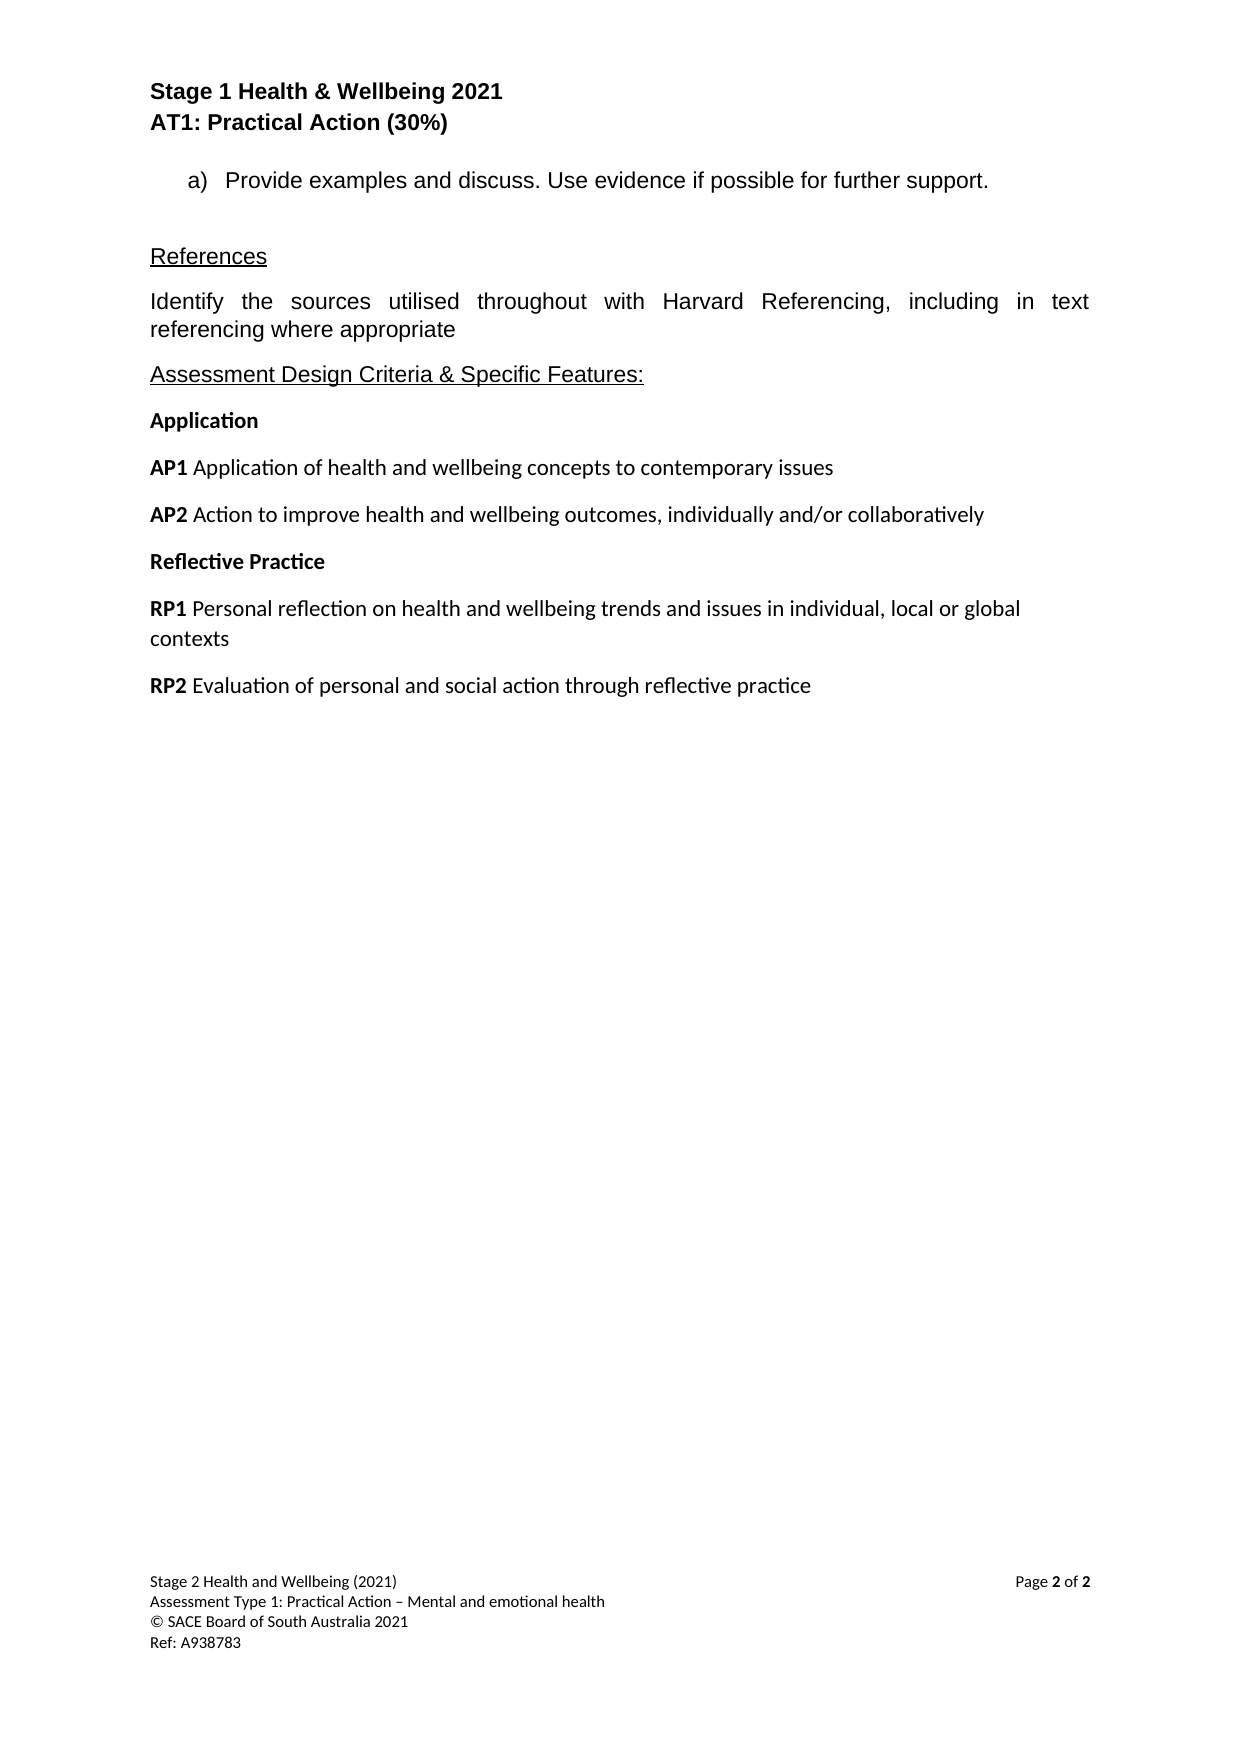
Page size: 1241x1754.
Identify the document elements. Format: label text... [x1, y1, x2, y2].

list Provide examples and discuss. Use evidence if possible for further support. [187, 167, 1090, 193]
text Reflective Practice [150, 547, 1090, 575]
text RP1 Personal reflection on health and wellbeing trends and issues in individual, local or global contexts [150, 594, 1090, 652]
text AP2 Action to improve health and wellbeing outcomes, individually and/or collaboratively [150, 500, 1090, 528]
text Application [150, 406, 1090, 434]
text Identify the sources utilised throughout with Harvard Referencing, including in text referencing where appropriate [150, 288, 1090, 342]
text Assessment Design Criteria & Specific Features: [150, 361, 1090, 388]
text RP2 Evaluation of personal and social action through reflective practice [150, 671, 1090, 699]
text References [150, 243, 1090, 269]
text AP1 Application of health and wellbeing concepts to contemporary issues [150, 453, 1090, 481]
